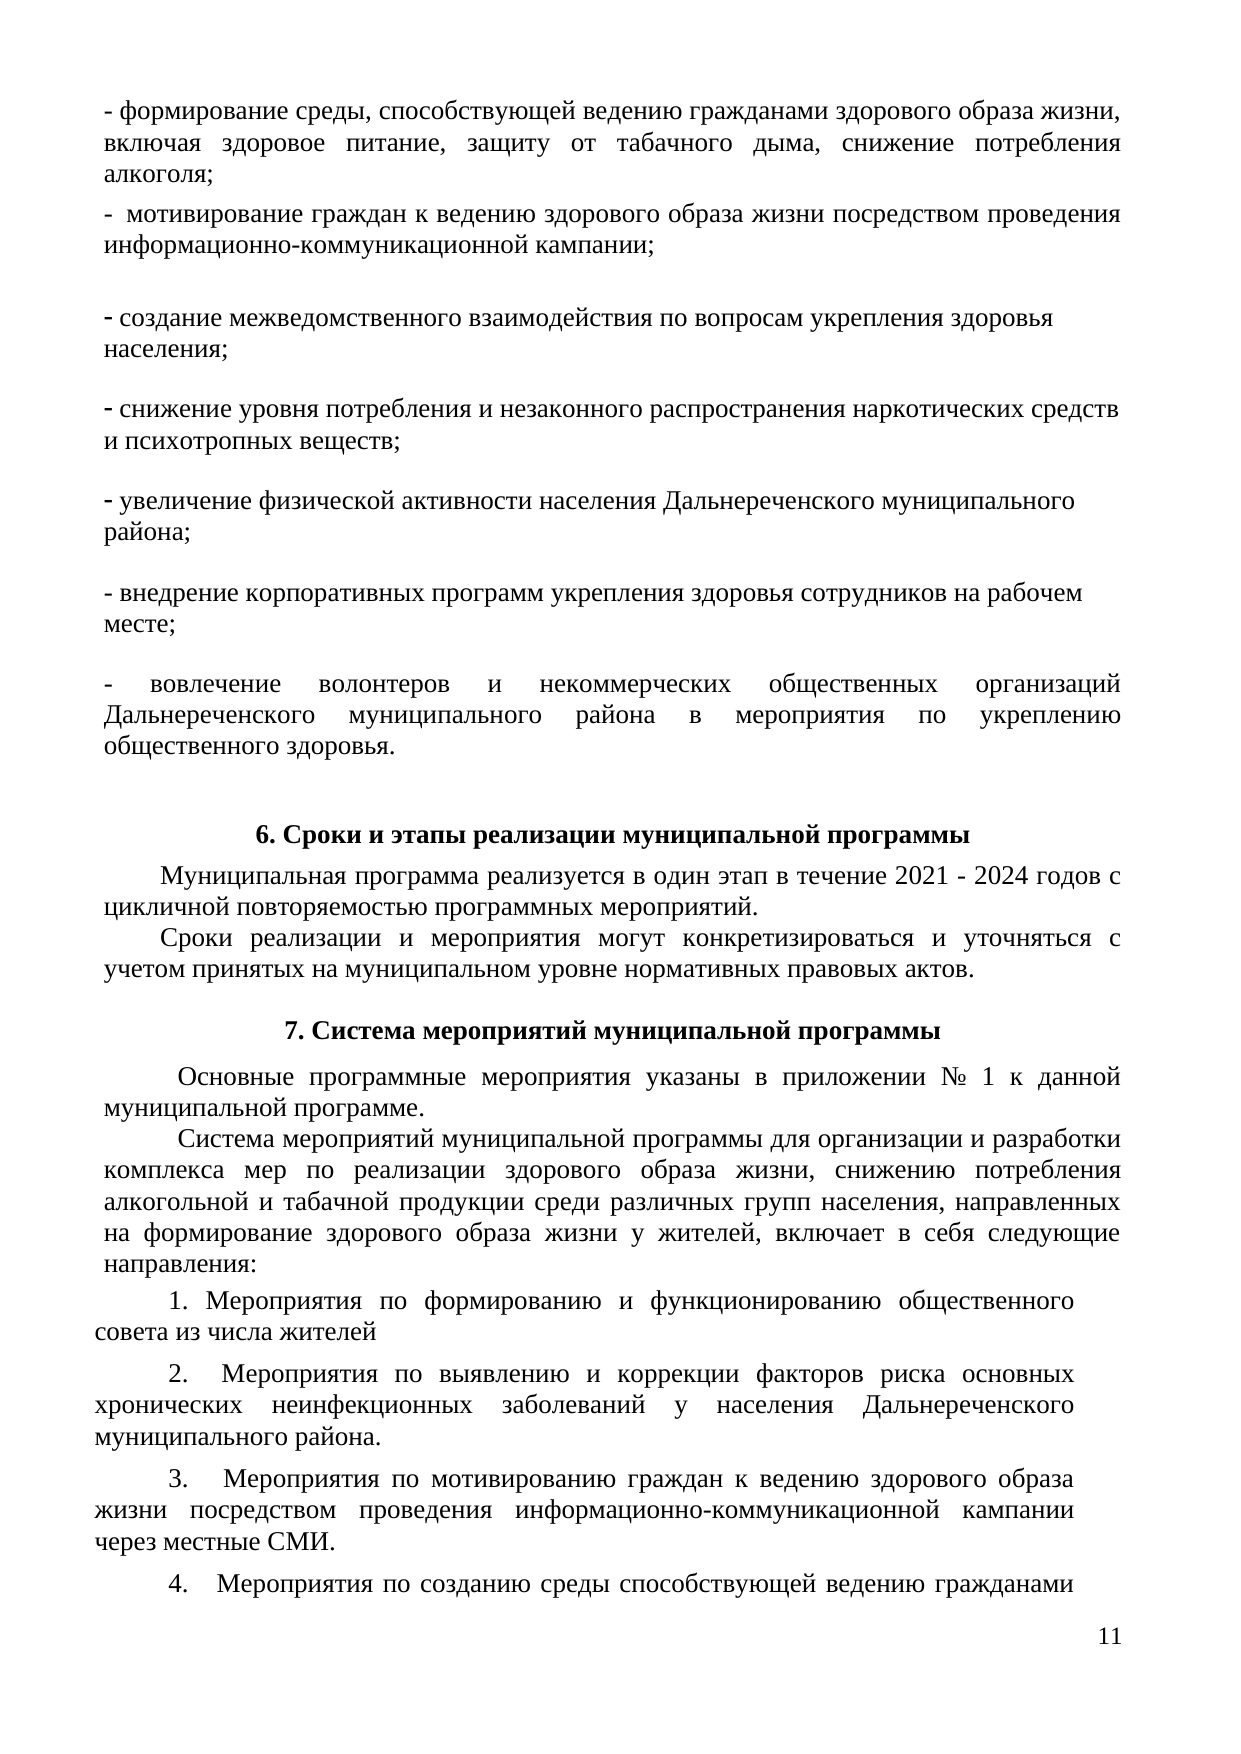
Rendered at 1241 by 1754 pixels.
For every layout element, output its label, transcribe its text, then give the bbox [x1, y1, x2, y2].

text Система мероприятий муниципальной программы для организации и разработки комплекса мер по реализации здорового образа жизни, снижению потребления алкогольной и табачной продукции среди различных групп населения, направленных на формирование здорового образа жизни у жителей, включает в себя следующие направления: [103, 1122, 1122, 1278]
text Сроки реализации и мероприятия могут конкретизироваться и уточняться с учетом принятых на муниципальном уровне нормативных правовых актов. [103, 921, 1122, 983]
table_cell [89, 1562, 1081, 1604]
text  увеличение физической активности населения Дальнереченского муниципального района; [103, 484, 1122, 546]
text  создание межведомственного взаимодействия по вопросам укрепления здоровья населения; [103, 301, 1122, 363]
text Основные программные мероприятия указаны в приложении № 1 к данной муниципальной программе. [103, 1060, 1122, 1122]
table_cell 3. Мероприятия по мотивированию граждан к ведению здорового образа жизни посредством проведения информационно-коммуникационной кампании через местные СМИ. [89, 1457, 1081, 1562]
text  снижение уровня потребления и незаконного распространения наркотических средств и психотропных веществ; [103, 392, 1122, 455]
text - внедрение корпоративных программ укрепления здоровья сотрудников на рабочем месте; [103, 576, 1122, 638]
table_header 1. Мероприятия по формированию и функционированию общественного совета из числа жителей [89, 1278, 1081, 1352]
text 6. Сроки и этапы реализации муниципальной программы [103, 818, 1122, 849]
text Муниципальная программа реализуется в один этап в течение 2021 - 2024 годов с цикличной повторяемостью программных мероприятий. [103, 859, 1122, 921]
text - мотивирование граждан к ведению здорового образа жизни посредством проведения информационно-коммуникационной кампании; [103, 197, 1122, 260]
text - формирование среды, способствующей ведению гражданами здорового образа жизни, включая здоровое питание, защиту от табачного дыма, снижение потребления алкоголя; [103, 94, 1122, 188]
text 7. Система мероприятий муниципальной программы [103, 1014, 1122, 1046]
table_cell 2. Мероприятия по выявлению и коррекции факторов риска основных хронических неинфекционных заболеваний у населения Дальнереченского муниципального района. [89, 1352, 1081, 1457]
text - вовлечение волонтеров и некоммерческих общественных организаций Дальнереченского муниципального района в мероприятия по укреплению общественного здоровья. [103, 667, 1122, 761]
